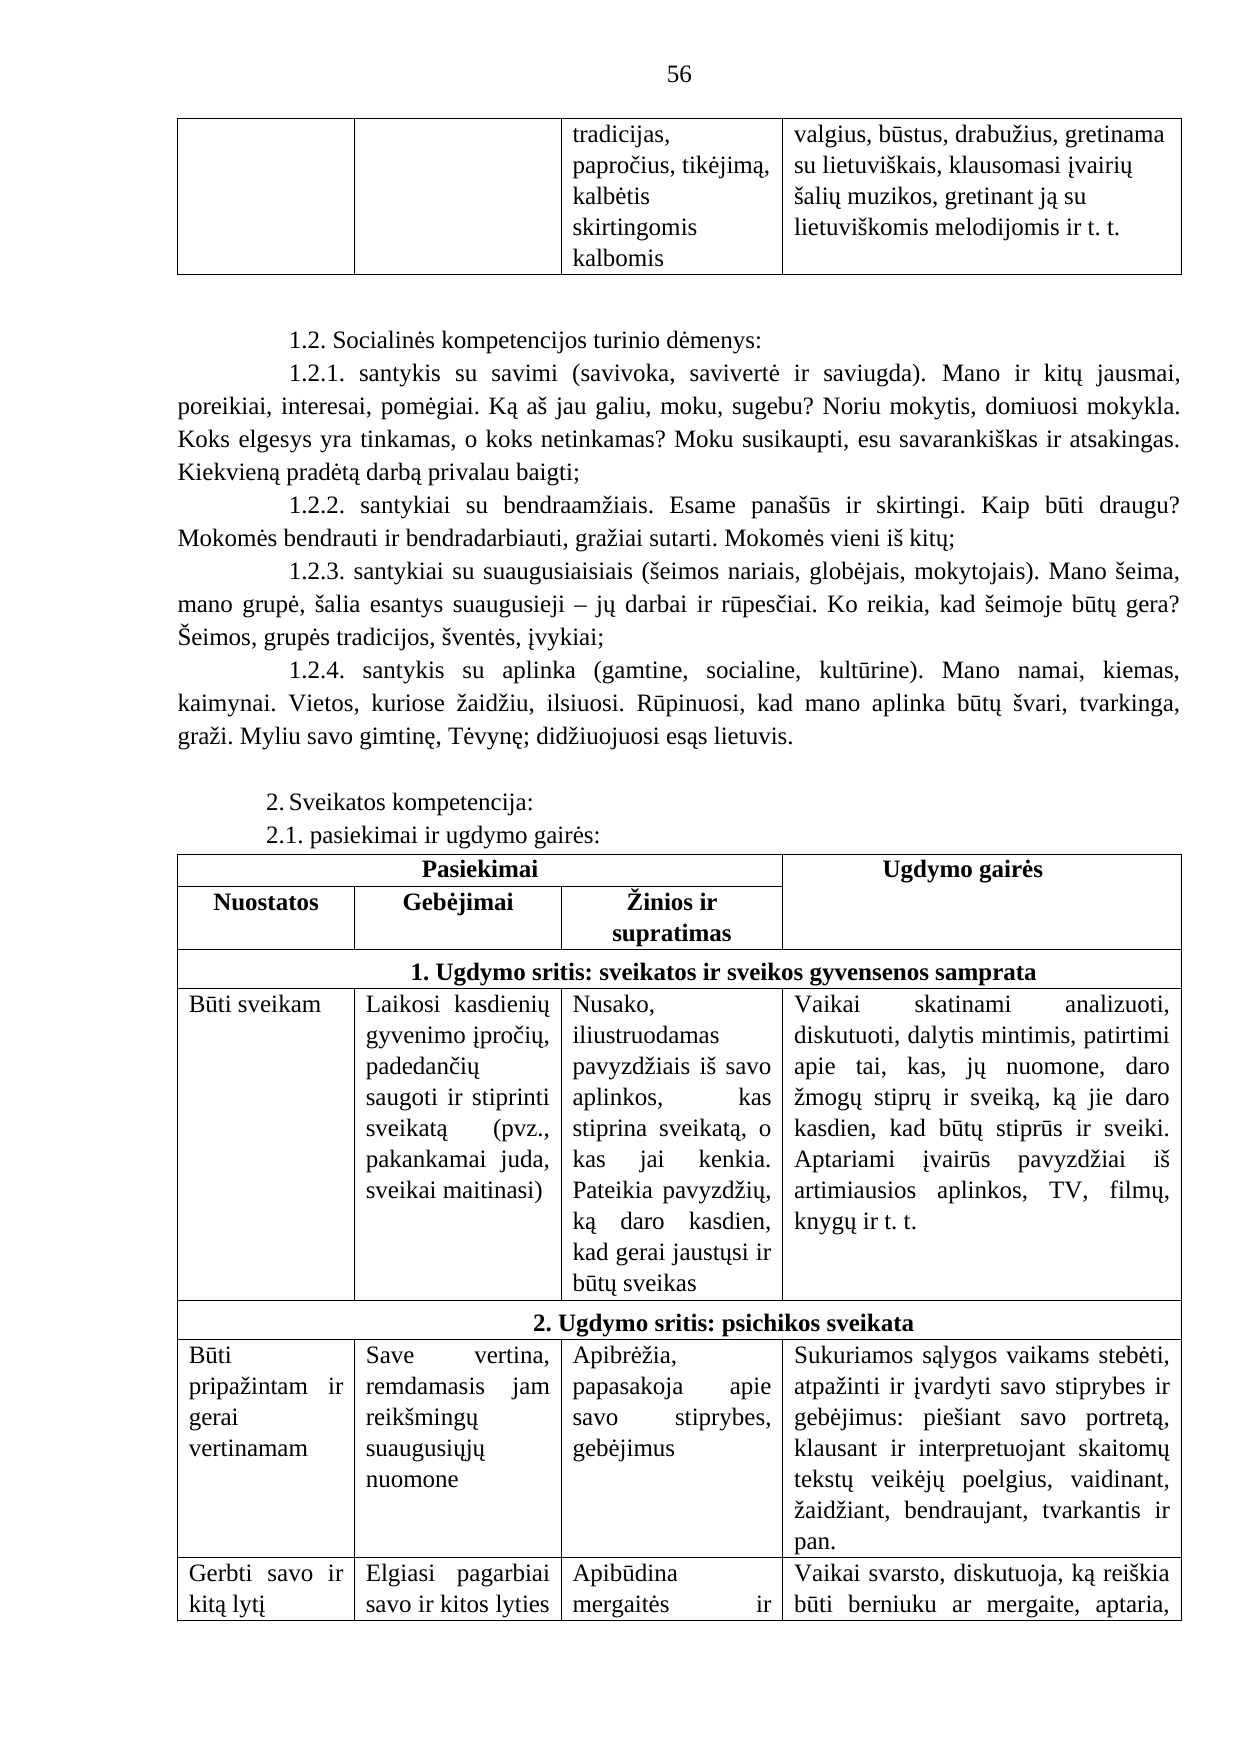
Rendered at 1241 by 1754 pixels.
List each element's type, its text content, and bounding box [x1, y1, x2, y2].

table_cell Save vertina, remdamasis jam reikšmingų suaugusiųjų nuomone [355, 1340, 561, 1557]
table_cell Būti sveikam [178, 989, 354, 1299]
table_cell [178, 1558, 354, 1620]
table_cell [355, 119, 561, 274]
table_cell Nusako, iliustruodamas pavyzdžiais iš savo aplinkos, kas stiprina sveikatą, o kas jai kenkia. Pateikia pavyzdžių, ką daro kasdien, kad gerai jaustųsi ir būtų sveikas [562, 989, 782, 1299]
text 2.1. pasiekimai ir ugdymo gairės: [266, 821, 1181, 849]
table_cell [178, 119, 354, 274]
table_cell 1. Ugdymo sritis: sveikatos ir sveikos gyvensenos samprata [178, 950, 1181, 988]
table_cell Sukuriamos sąlygos vaikams stebėti, atpažinti ir įvardyti savo stiprybes ir gebėjimus: piešiant savo portretą, klausant ir interpretuojant skaitomų tekstų veikėjų poelgius, vaidinant, žaidžiant, bendraujant, tvarkantis ir pan. [783, 1340, 1181, 1557]
text 1.2.2. santykiai su bendraamžiais. Esame panašūs ir skirtingi. Kaip būti draugu? Mokomės bendrauti ir bendradarbiauti, gražiai sutarti. Mokomės vieni iš kitų; [177, 490, 1181, 552]
table_cell Žinios ir supratimas [562, 887, 782, 949]
text 2. Sveikatos kompetencija: [266, 787, 1181, 816]
table_header Ugdymo gairės [783, 855, 1181, 949]
text 1.2.4. santykis su aplinka (gamtine, socialine, kultūrine). Mano namai, kiemas, kaimynai. Vietos, kuriose žaidžiu, ilsiuosi. Rūpinuosi, kad mano aplinka būtų švari, tvarkinga, graži. Myliu savo gimtinę, Tėvynę; didžiuojuosi esąs lietuvis. [177, 655, 1181, 750]
table_cell 2. Ugdymo sritis: psichikos sveikata [178, 1301, 1181, 1339]
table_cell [783, 1558, 1181, 1620]
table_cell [783, 119, 1181, 274]
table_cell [355, 1558, 561, 1620]
table_cell Vaikai skatinami analizuoti, diskutuoti, dalytis mintimis, patirtimi apie tai, kas, jų nuomone, daro žmogų stiprų ir sveiką, ką jie daro kasdien, kad būtų stiprūs ir sveiki. Aptariami įvairūs pavyzdžiai iš artimiausios aplinkos, TV, filmų, knygų ir t. t. [783, 989, 1181, 1299]
table_cell Gebėjimai [355, 887, 561, 949]
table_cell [562, 119, 782, 274]
text 1.2.1. santykis su savimi (savivoka, savivertė ir saviugda). Mano ir kitų jausmai, poreikiai, interesai, pomėgiai. Ką aš jau galiu, moku, sugebu? Noriu mokytis, domiuosi mokykla. Koks elgesys yra tinkamas, o koks netinkamas? Moku susikaupti, esu savarankiškas ir atsakingas. Kiekvieną pradėtą darbą privalau baigti; [177, 358, 1181, 486]
table_cell Nuostatos [178, 887, 354, 949]
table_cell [562, 1558, 782, 1620]
table_cell Būti pripažintam ir gerai vertinamam [178, 1340, 354, 1557]
text 1.2.3. santykiai su suaugusiaisiais (šeimos nariais, globėjais, mokytojais). Mano šeima, mano grupė, šalia esantys suaugusieji – jų darbai ir rūpesčiai. Ko reikia, kad šeimoje būtų gera? Šeimos, grupės tradicijos, šventės, įvykiai; [177, 556, 1181, 651]
table_header Pasiekimai [178, 855, 782, 886]
text 1.2. Socialinės kompetencijos turinio dėmenys: [177, 325, 1181, 354]
table_cell Laikosi kasdienių gyvenimo įpročių, padedančių saugoti ir stiprinti sveikatą (pvz., pakankamai juda, sveikai maitinasi) [355, 989, 561, 1299]
table_cell Apibrėžia, papasakoja apie savo stiprybes, gebėjimus [562, 1340, 782, 1557]
